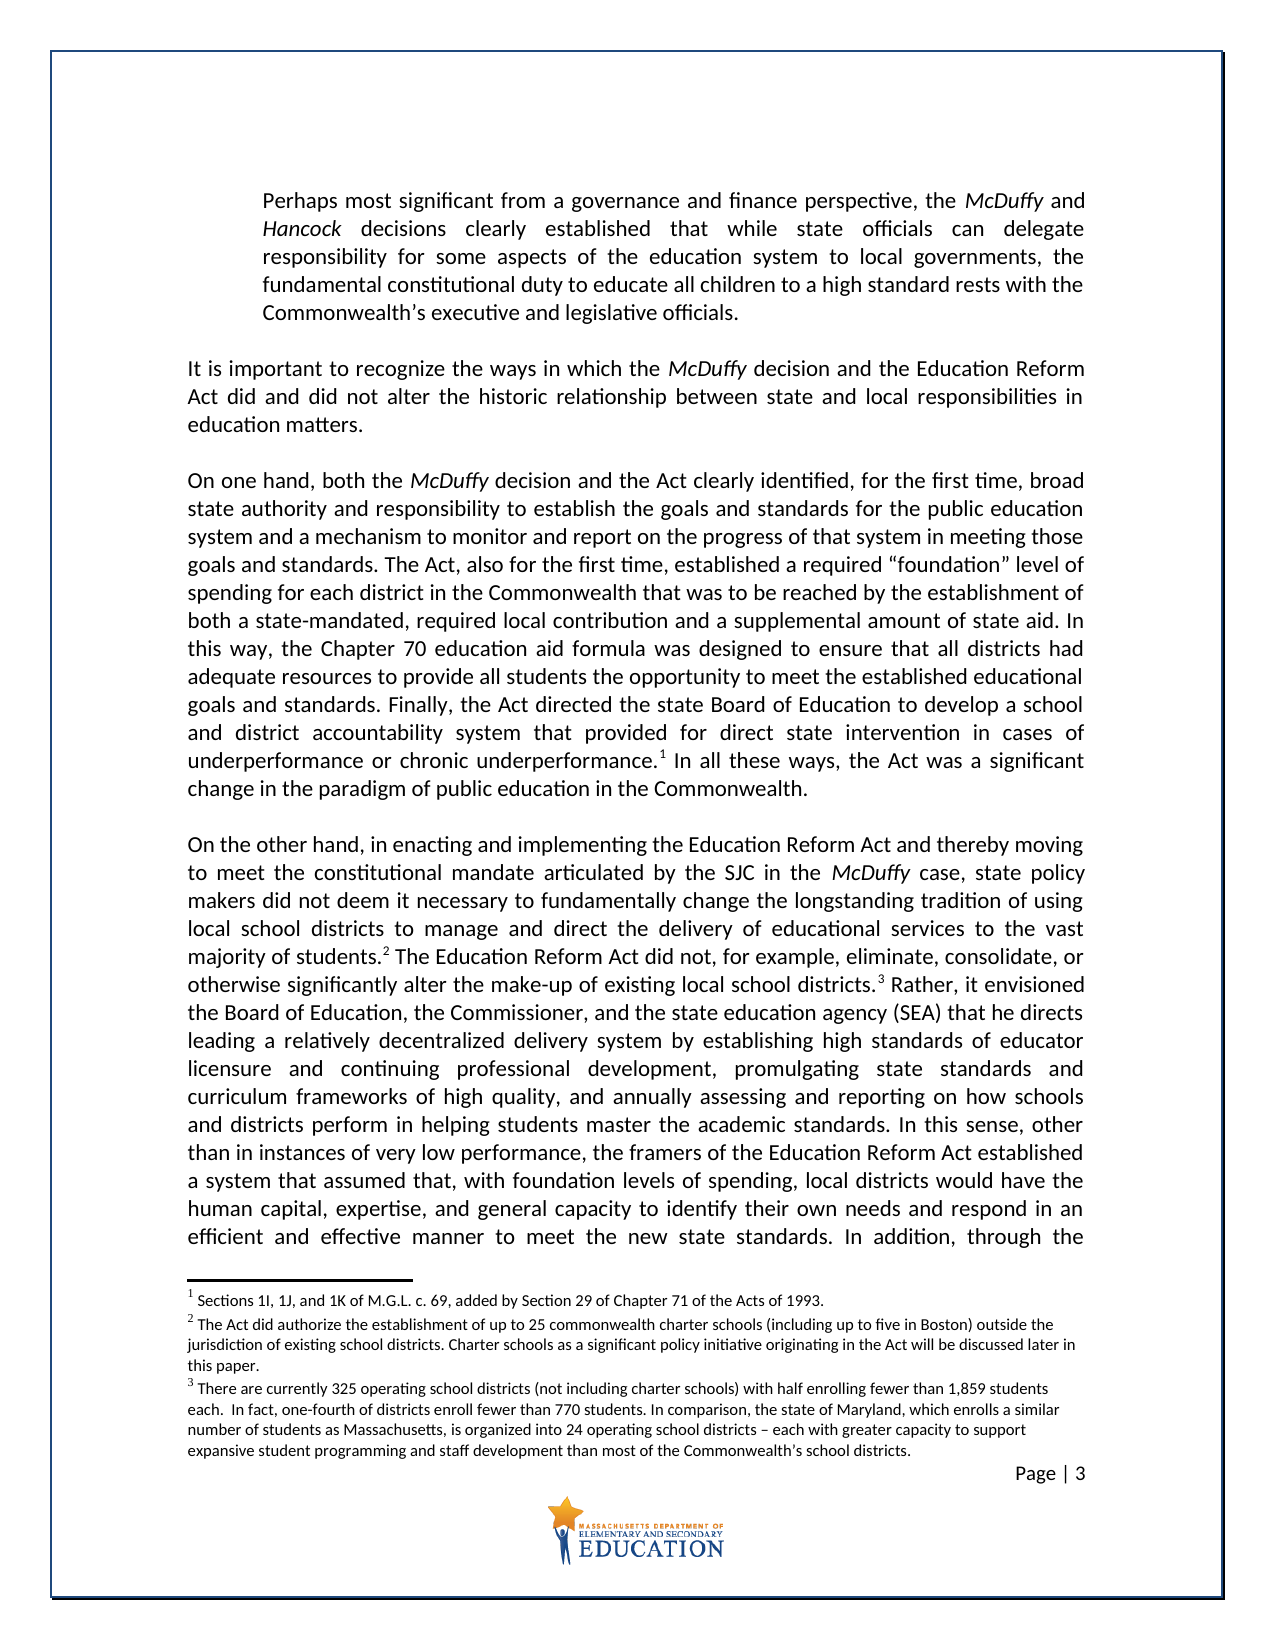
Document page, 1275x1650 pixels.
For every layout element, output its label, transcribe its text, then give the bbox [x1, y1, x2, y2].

picture [547, 1485, 726, 1573]
text On one hand, both the McDuffy decision and the Act clearly identified, for the first time, broad state authority and responsibility to establish the goals and standards for the public education system and a mechanism to monitor and report on the progress of that system in meeting those goals and standards. The Act, also for the first time, established a required “foundation” level of spending for each district in the Commonwealth that was to be reached by the establishment of both a state-mandated, required local contribution and a supplemental amount of state aid. In this way, the Chapter 70 education aid formula was designed to ensure that all districts had adequate resources to provide all students the opportunity to meet the established educational goals and standards. Finally, the Act directed the state Board of Education to develop a school and district accountability system that provided for direct state intervention in cases of underperformance or chronic underperformance. In all these ways, the Act was a significant change in the paradigm of public education in the Commonwealth. [187, 466, 1085, 802]
text It is important to recognize the ways in which the McDuffy decision and the Education Reform Act did and did not alter the historic relationship between state and local responsibilities in education matters. [187, 354, 1085, 438]
text Perhaps most significant from a governance and finance perspective, the McDuffy and Hancock decisions clearly established that while state officials can delegate responsibility for some aspects of the education system to local governments, the fundamental constitutional duty to educate all children to a high standard rests with the Commonwealth’s executive and legislative officials. [262, 186, 1085, 326]
